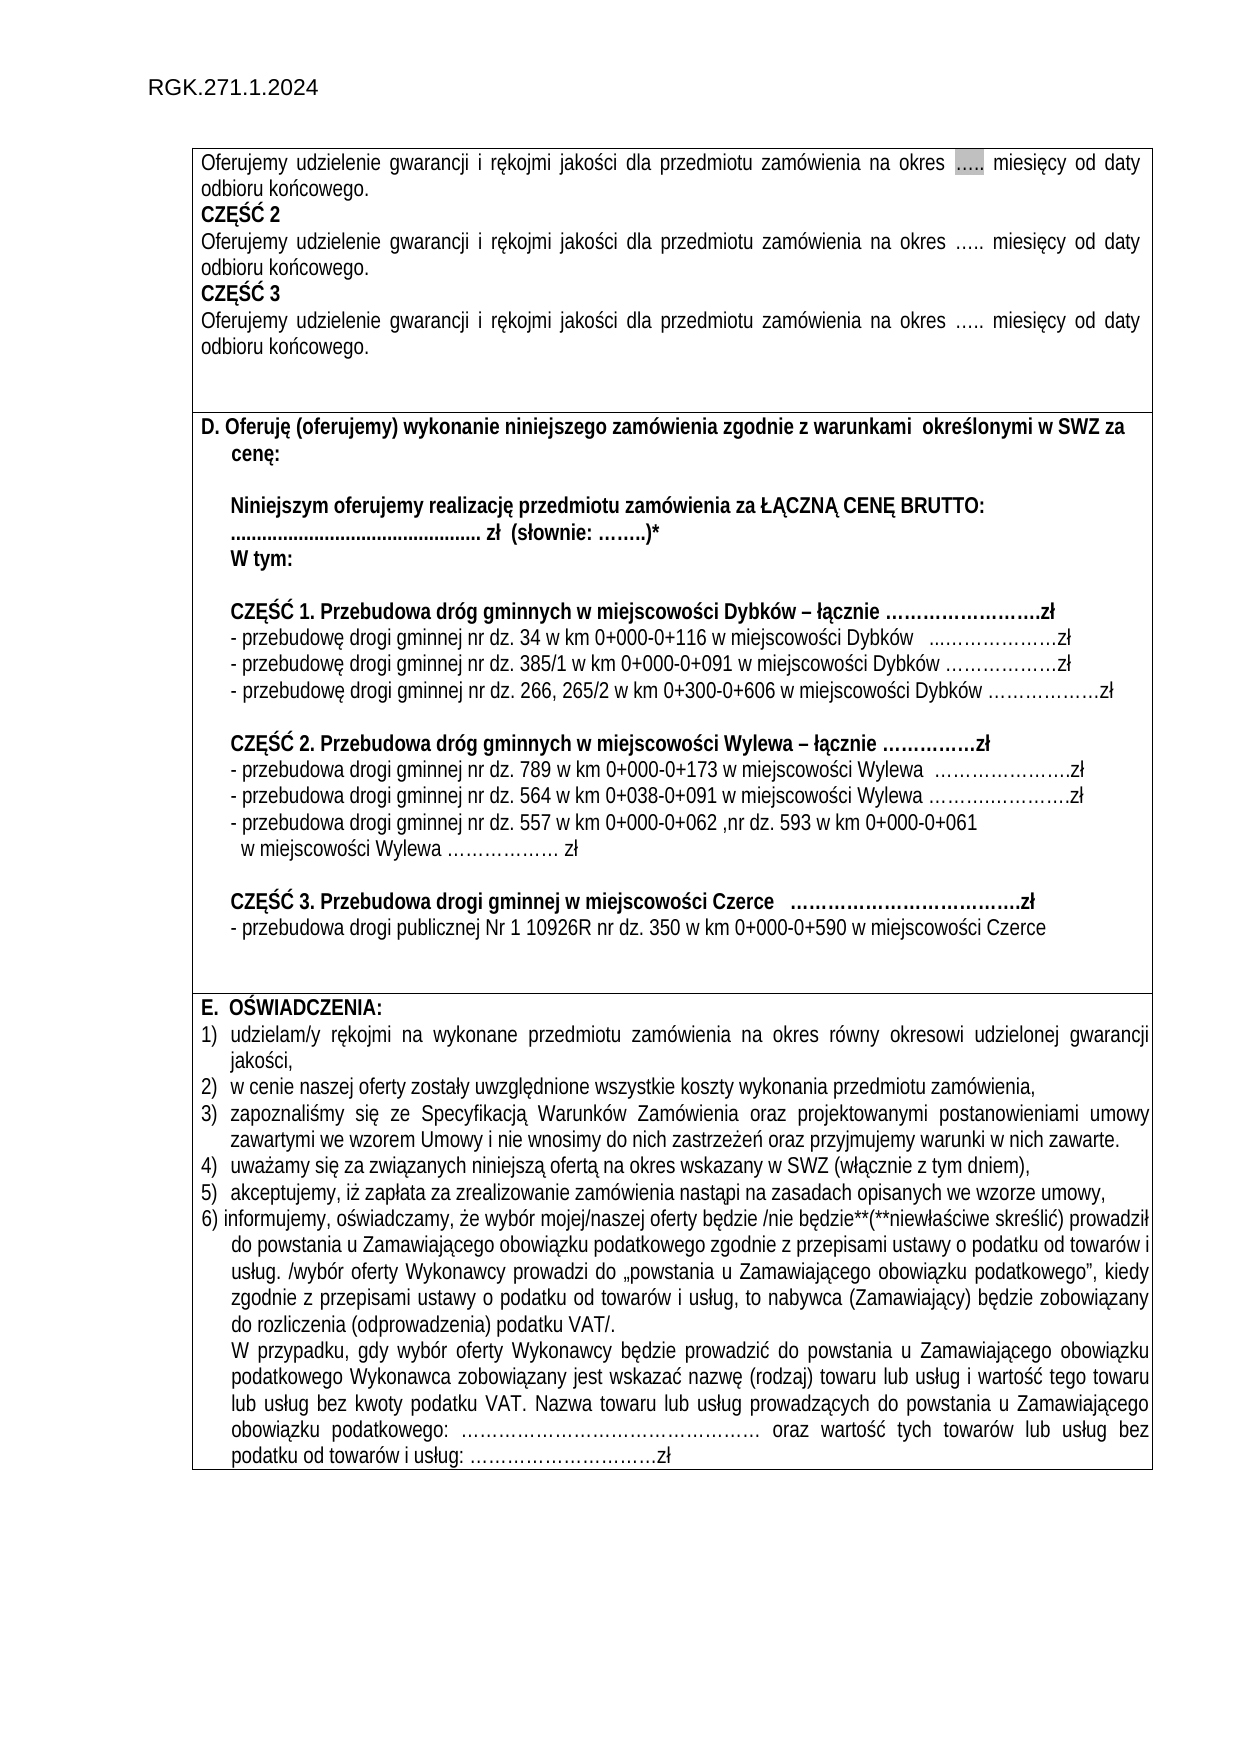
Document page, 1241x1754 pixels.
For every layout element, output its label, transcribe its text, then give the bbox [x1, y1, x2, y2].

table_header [193, 149, 1152, 412]
table_cell D. Oferuję (oferujemy) wykonanie niniejszego zamówienia zgodnie z warunkami określonymi w SWZ za cenę: Niniejszym oferujemy realizację przedmiotu zamówienia za ŁĄCZNĄ CENĘ BRUTTO: ................................................ zł (słownie: ……..)* W tym: CZĘŚĆ 1. Przebudowa dróg gminnych w miejscowości Dybków – łącznie …………………….zł - przebudowę drogi gminnej nr dz. 34 w km 0+000-0+116 w miejscowości Dybków ...………………zł - przebudowę drogi gminnej nr dz. 385/1 w km 0+000-0+091 w miejscowości Dybków ………………zł - przebudowę drogi gminnej nr dz. 266, 265/2 w km 0+300-0+606 w miejscowości Dybków ………………zł CZĘŚĆ 2. Przebudowa dróg gminnych w miejscowości Wylewa – łącznie ……………zł - przebudowa drogi gminnej nr dz. 789 w km 0+000-0+173 w miejscowości Wylewa ………………….zł - przebudowa drogi gminnej nr dz. 564 w km 0+038-0+091 w miejscowości Wylewa ……….………….zł - przebudowa drogi gminnej nr dz. 557 w km 0+000-0+062 ,nr dz. 593 w km 0+000-0+061 w miejscowości Wylewa ……………… zł CZĘŚĆ 3. Przebudowa drogi gminnej w miejscowości Czerce ……………………………….zł - przebudowa drogi publicznej Nr 1 10926R nr dz. 350 w km 0+000-0+590 w miejscowości Czerce [193, 413, 1152, 993]
table_cell E. OŚWIADCZENIA: udzielam/y rękojmi na wykonane przedmiotu zamówienia na okres równy okresowi udzielonej gwarancji jakości, w cenie naszej oferty zostały uwzględnione wszystkie koszty wykonania przedmiotu zamówienia, zapoznaliśmy się ze Specyfikacją Warunków Zamówienia oraz projektowanymi postanowieniami umowy zawartymi we wzorem Umowy i nie wnosimy do nich zastrzeżeń oraz przyjmujemy warunki w nich zawarte. uważamy się za związanych niniejszą ofertą na okres wskazany w SWZ (włącznie z tym dniem), akceptujemy, iż zapłata za zrealizowanie zamówienia nastąpi na zasadach opisanych we wzorze umowy, 6) informujemy, oświadczamy, że wybór mojej/naszej oferty będzie /nie będzie**(**niewłaściwe skreślić) prowadził do powstania u Zamawiającego obowiązku podatkowego zgodnie z przepisami ustawy o podatku od towarów i usług. /wybór oferty Wykonawcy prowadzi do „powstania u Zamawiającego obowiązku podatkowego”, kiedy zgodnie z przepisami ustawy o podatku od towarów i usług, to nabywca (Zamawiający) będzie zobowiązany do rozliczenia (odprowadzenia) podatku VAT/. W przypadku, gdy wybór oferty Wykonawcy będzie prowadzić do powstania u Zamawiającego obowiązku podatkowego Wykonawca zobowiązany jest wskazać nazwę (rodzaj) towaru lub usług i wartość tego towaru lub usług bez kwoty podatku VAT. Nazwa towaru lub usług prowadzących do powstania u Zamawiającego obowiązku podatkowego: ………………………………………… oraz wartość tych towarów lub usług bez podatku od towarów i usług: …………………………zł [193, 994, 1152, 1469]
